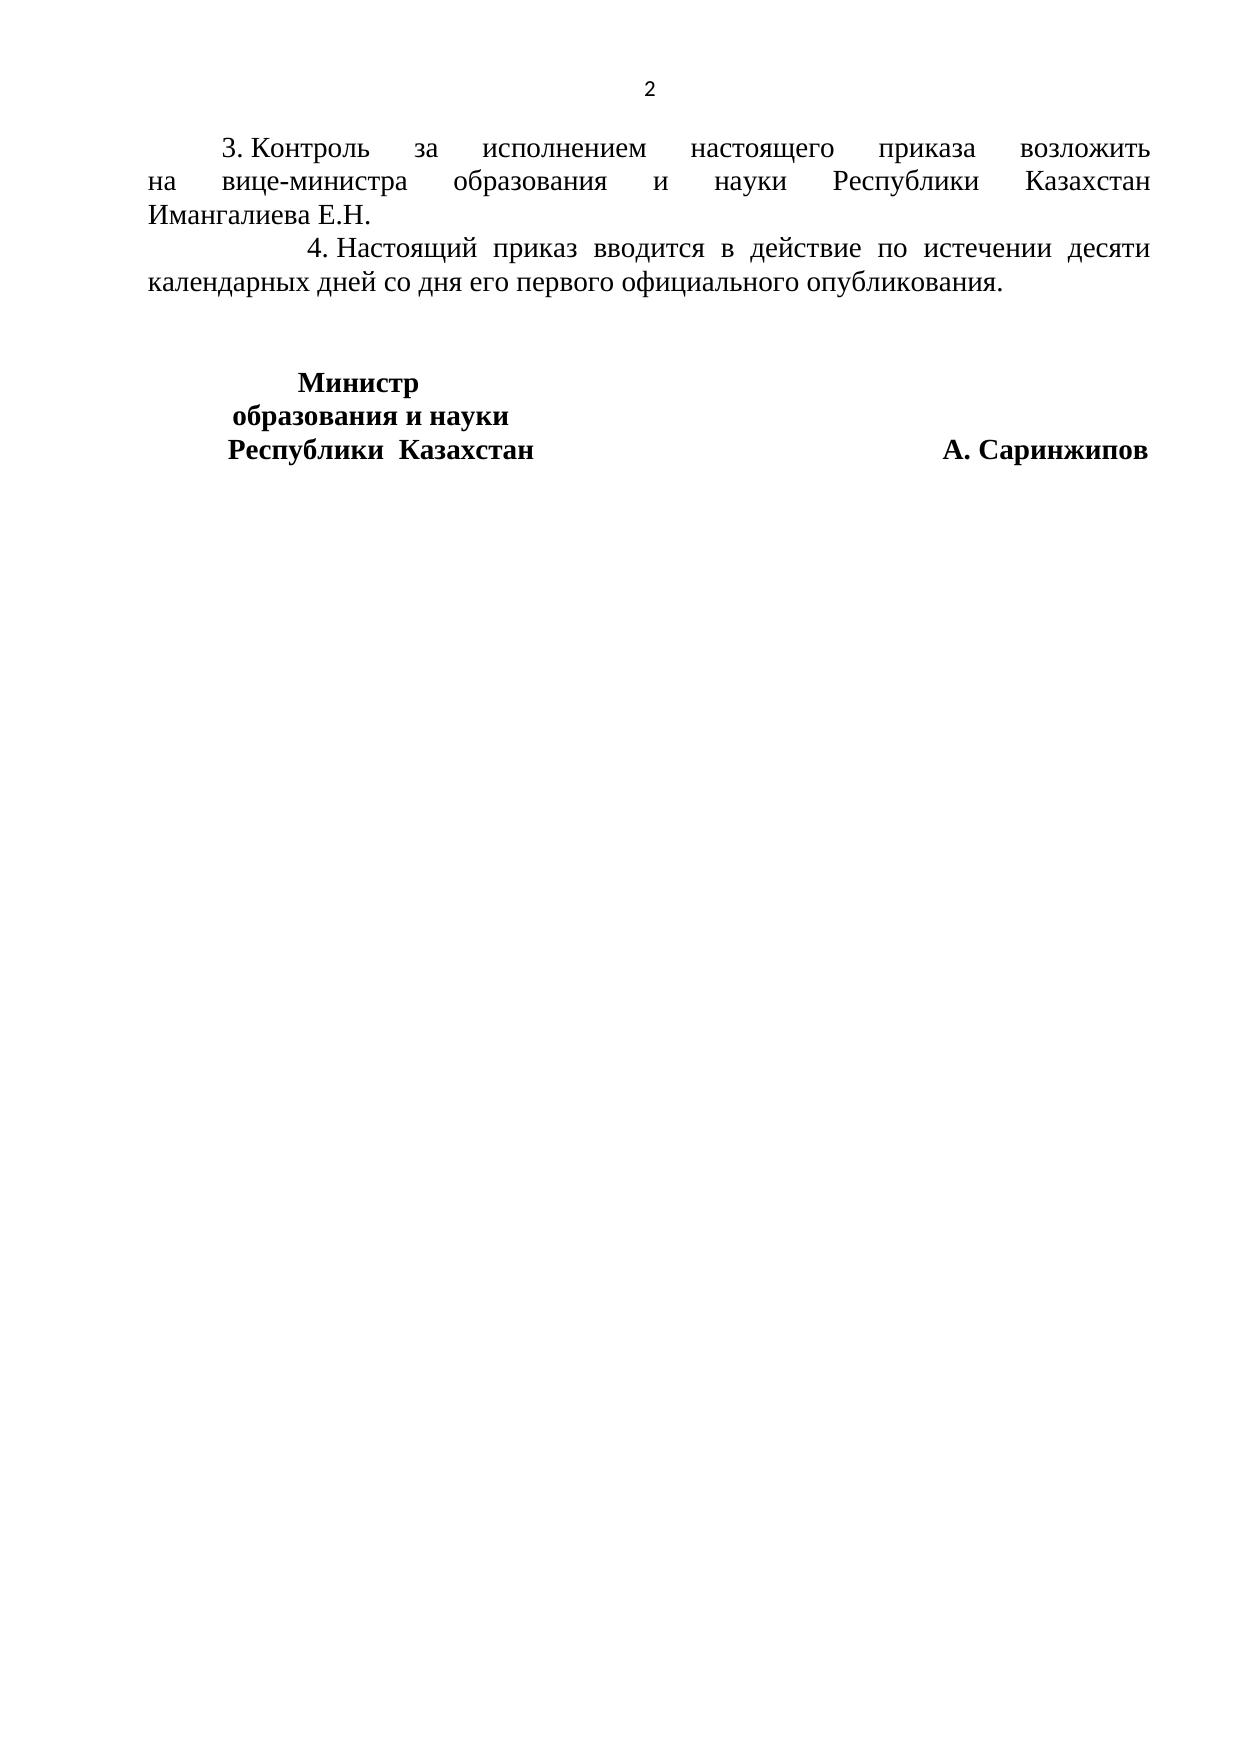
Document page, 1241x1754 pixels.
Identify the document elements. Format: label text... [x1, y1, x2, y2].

text образования и науки [148, 398, 1152, 432]
text Министр [148, 365, 1152, 398]
text 3. Контроль за исполнением настоящего приказа возложить на вице-министра образования и науки Республики Казахстан Имангалиева Е.Н. [148, 130, 1152, 231]
text Республики Казахстан А. Саринжипов [148, 432, 1152, 465]
text 4. Настоящий приказ вводится в действие по истечении десяти календарных дней со дня его первого официального опубликования. [148, 231, 1152, 298]
